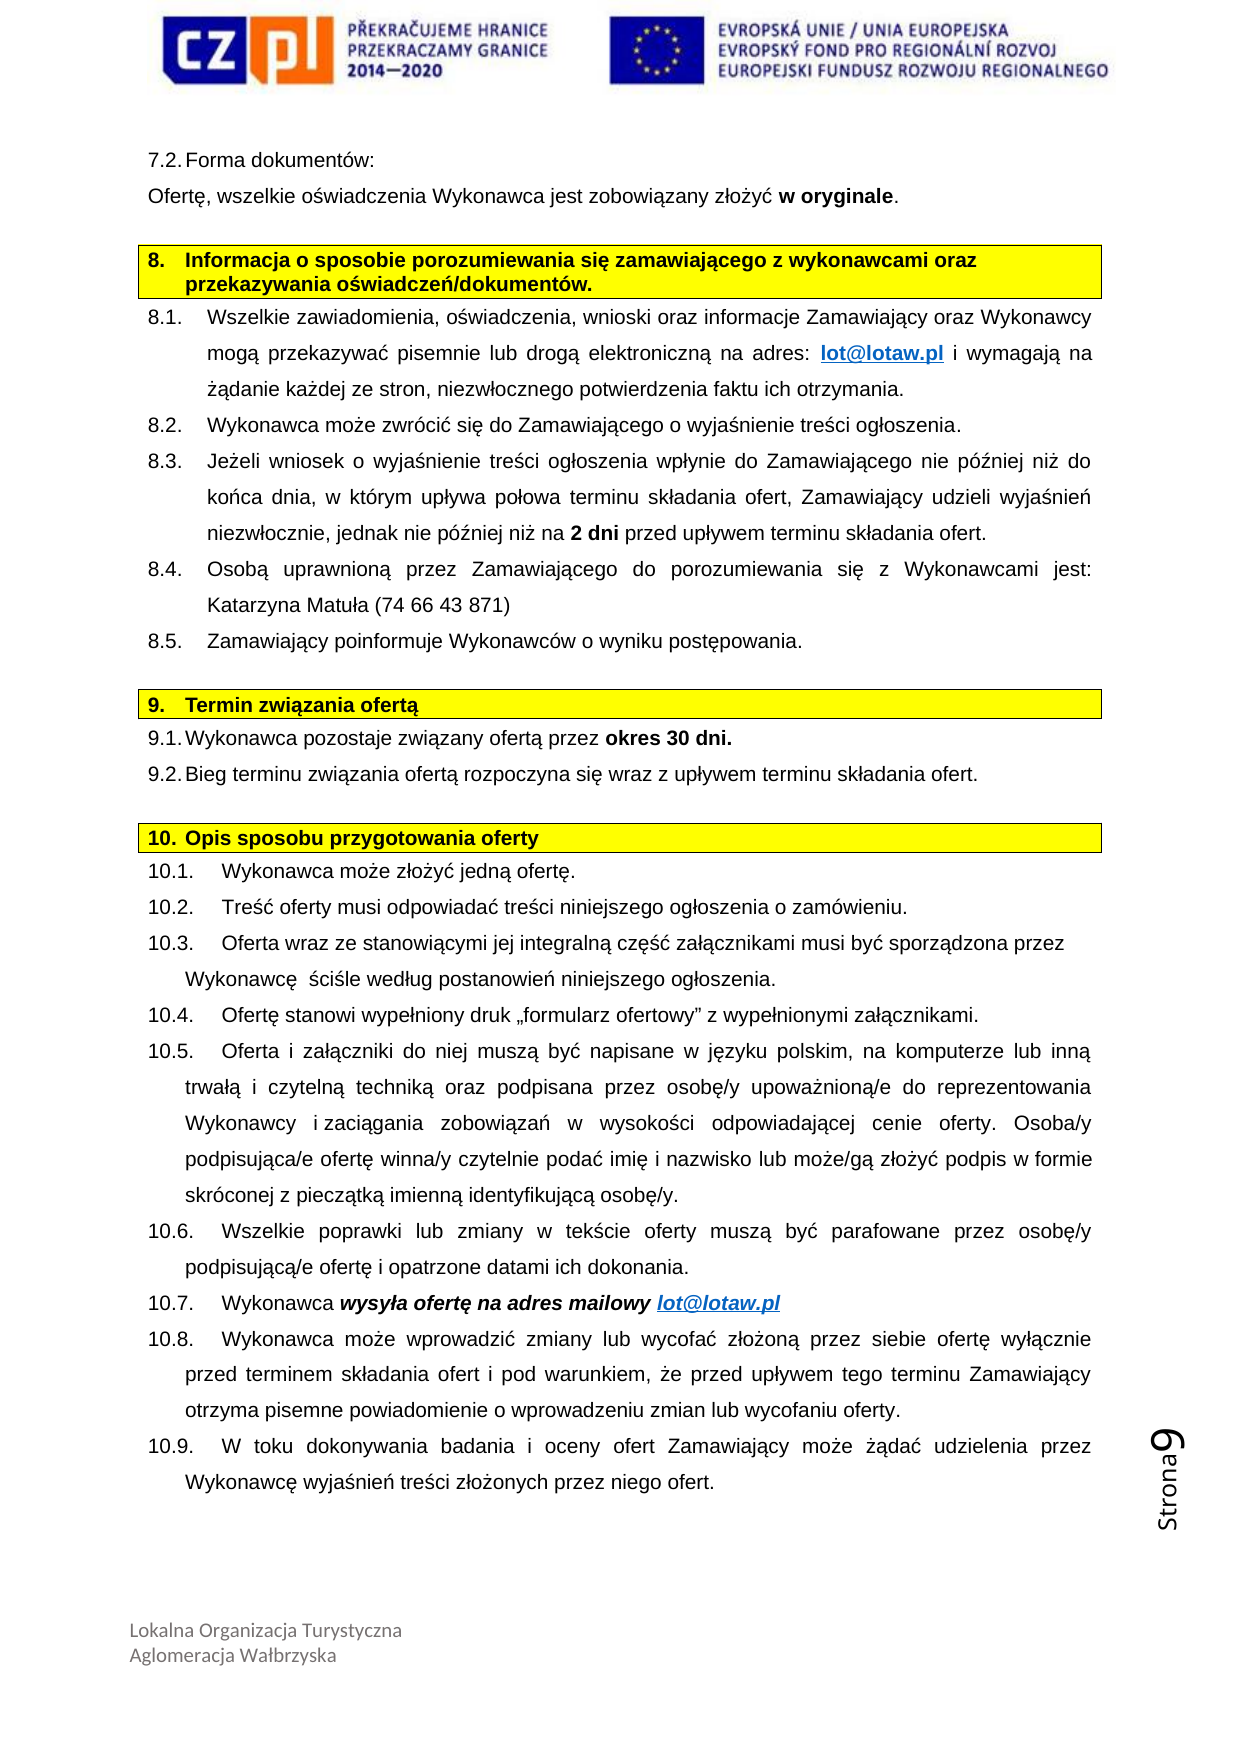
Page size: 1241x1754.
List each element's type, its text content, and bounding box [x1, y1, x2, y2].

subtitle Informacja o sposobie porozumiewania się zamawiającego z wykonawcami oraz przekazywania oświadczeń/dokumentów. [139, 246, 1101, 298]
subtitle Termin związania ofertą [139, 690, 1101, 718]
list Wykonawca może zwrócić się do Zamawiającego o wyjaśnienie treści ogłoszenia. [148, 413, 1092, 437]
text Ofertę, wszelkie oświadczenia Wykonawca jest zobowiązany złożyć w oryginale. [148, 184, 1092, 208]
list Forma dokumentów: [148, 148, 1092, 172]
list Wykonawca może wprowadzić zmiany lub wycofać złożoną przez siebie ofertę wyłącznie przed terminem składania ofert i pod warunkiem, że przed upływem tego terminu Zamawiający otrzyma pisemne powiadomienie o wprowadzeniu zmian lub wycofaniu oferty. [148, 1326, 1092, 1422]
picture [147, 0, 1124, 100]
list Bieg terminu związania ofertą rozpoczyna się wraz z upływem terminu składania ofert. [148, 762, 1092, 786]
list Oferta wraz ze stanowiącymi jej integralną część załącznikami musi być sporządzona przez [148, 931, 1092, 955]
list Wszelkie zawiadomienia, oświadczenia, wnioski oraz informacje Zamawiający oraz Wykonawcy mogą przekazywać pisemnie lub drogą elektroniczną na adres: lot@lotaw.pl i wymagają na żądanie każdej ze stron, niezwłocznego potwierdzenia faktu ich otrzymania. [148, 305, 1092, 401]
list Wykonawca może złożyć jedną ofertę. [148, 859, 1092, 883]
list Ofertę stanowi wypełniony druk „formularz ofertowy” z wypełnionymi załącznikami. [148, 1003, 1092, 1027]
list Treść oferty musi odpowiadać treści niniejszego ogłoszenia o zamówieniu. [148, 895, 1092, 919]
list W toku dokonywania badania i oceny ofert Zamawiający może żądać udzielenia przez Wykonawcę wyjaśnień treści złożonych przez niego ofert. [148, 1434, 1092, 1494]
list Oferta i załączniki do niej muszą być napisane w języku polskim, na komputerze lub inną trwałą i czytelną techniką oraz podpisana przez osobę/y upoważnioną/e do reprezentowania Wykonawcy i zaciągania zobowiązań w wysokości odpowiadającej cenie oferty. Osoba/y podpisująca/e ofertę winna/y czytelnie podać imię i nazwisko lub może/gą złożyć podpis w formie skróconej z pieczątką imienną identyfikującą osobę/y. [148, 1039, 1092, 1207]
subtitle Opis sposobu przygotowania oferty [139, 824, 1101, 852]
list Wykonawcę ściśle według postanowień niniejszego ogłoszenia. [185, 967, 1092, 991]
list Wykonawca pozostaje związany ofertą przez okres 30 dni. [148, 726, 1092, 750]
list Jeżeli wniosek o wyjaśnienie treści ogłoszenia wpłynie do Zamawiającego nie później niż do końca dnia, w którym upływa połowa terminu składania ofert, Zamawiający udzieli wyjaśnień niezwłocznie, jednak nie później niż na 2 dni przed upływem terminu składania ofert. [148, 449, 1092, 544]
list Zamawiający poinformuje Wykonawców o wyniku postępowania. [148, 628, 1092, 652]
list Wykonawca wysyła ofertę na adres mailowy lot@lotaw.pl [148, 1290, 1092, 1314]
list Osobą uprawnioną przez Zamawiającego do porozumiewania się z Wykonawcami jest: Katarzyna Matuła (74 66 43 871) [148, 557, 1092, 616]
list Wszelkie poprawki lub zmiany w tekście oferty muszą być parafowane przez osobę/y podpisującą/e ofertę i opatrzone datami ich dokonania. [148, 1218, 1092, 1278]
